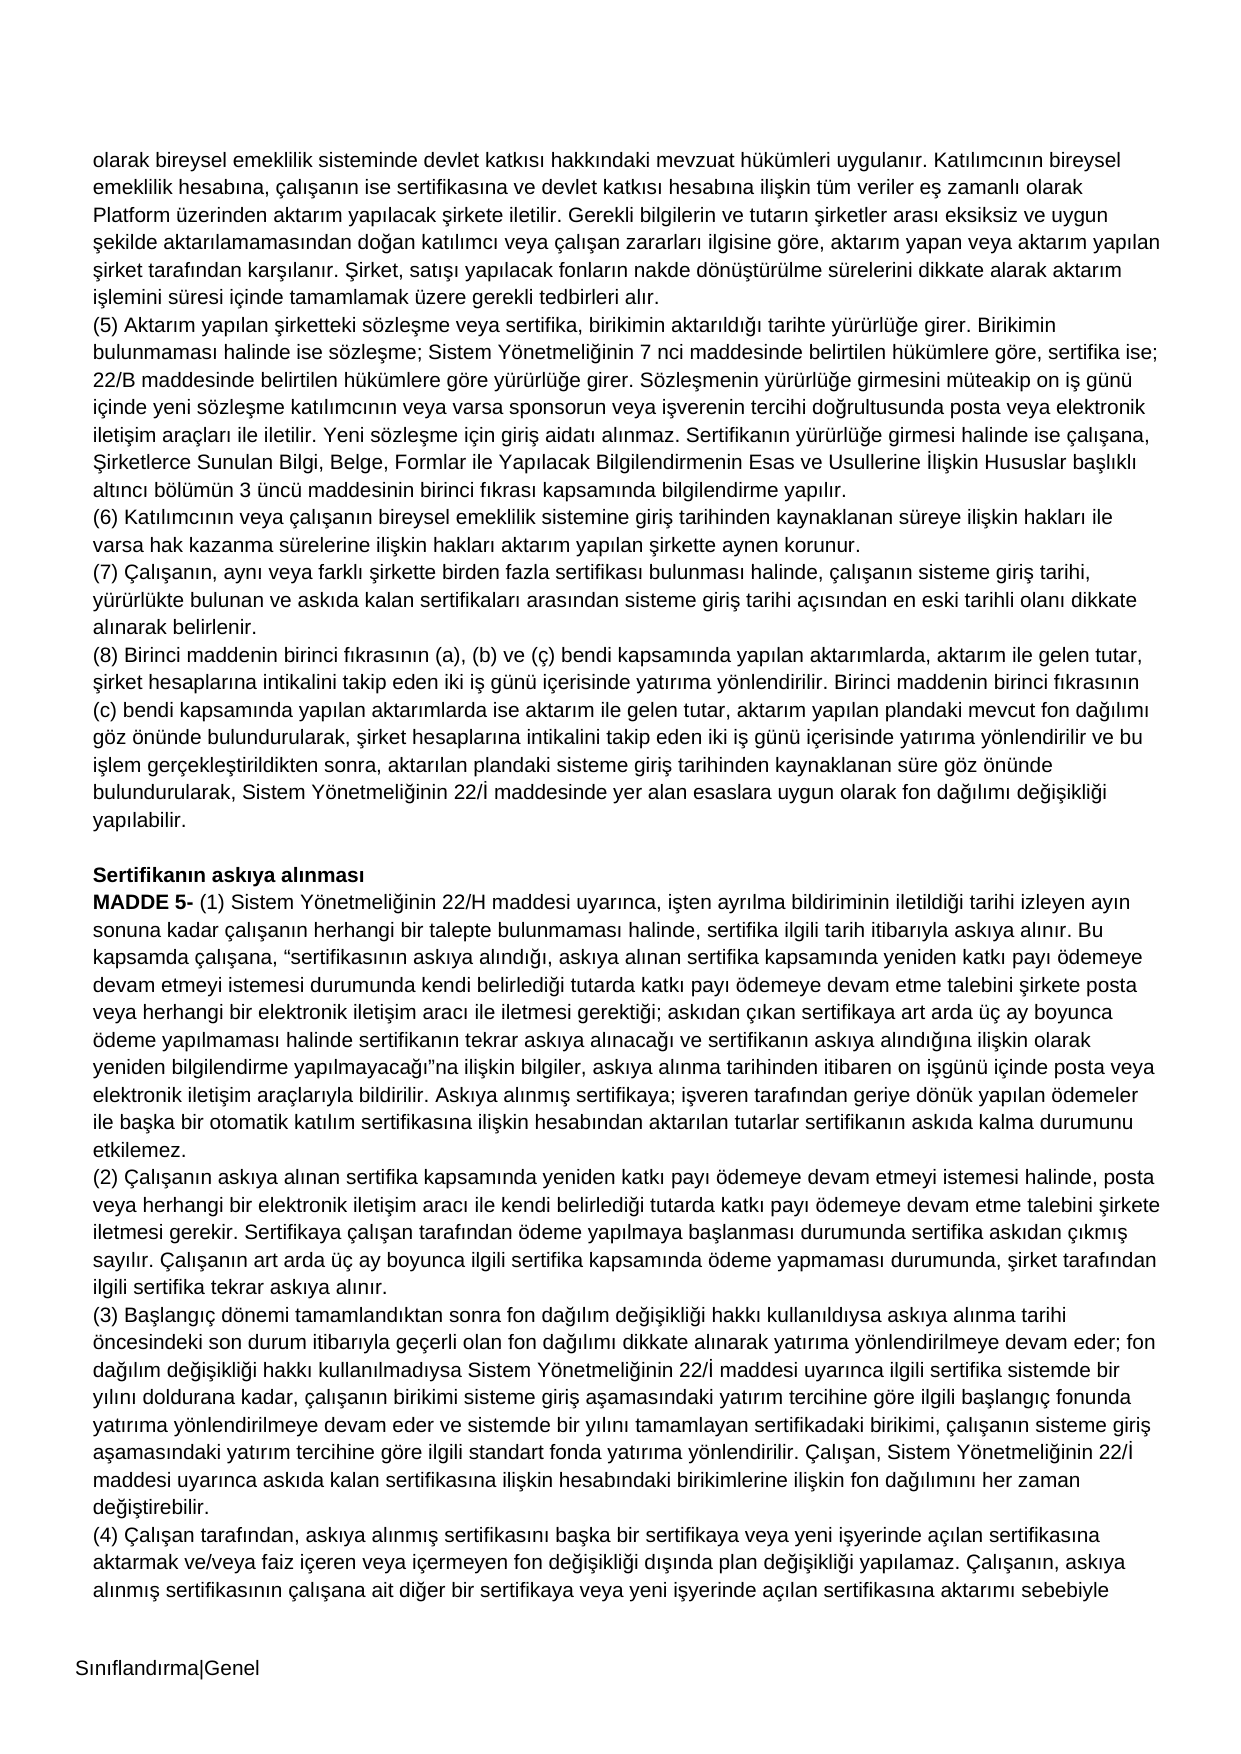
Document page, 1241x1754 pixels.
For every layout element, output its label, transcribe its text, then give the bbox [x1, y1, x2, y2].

text (5) Aktarım yapılan şirketteki sözleşme veya sertifika, birikimin aktarıldığı tarihte yürürlüğe girer. Birikimin bulunmaması halinde ise sözleşme; Sistem Yönetmeliğinin 7 nci maddesinde belirtilen hükümlere göre, sertifika ise; 22/B maddesinde belirtilen hükümlere göre yürürlüğe girer. Sözleşmenin yürürlüğe girmesini müteakip on iş günü içinde yeni sözleşme katılımcının veya varsa sponsorun veya işverenin tercihi doğrultusunda posta veya elektronik iletişim araçları ile iletilir. Yeni sözleşme için giriş aidatı alınmaz. Sertifikanın yürürlüğe girmesi halinde ise çalışana, Şirketlerce Sunulan Bilgi, Belge, Formlar ile Yapılacak Bilgilendirmenin Esas ve Usullerine İlişkin Hususlar başlıklı altıncı bölümün 3 üncü maddesinin birinci fıkrası kapsamında bilgilendirme yapılır. [93, 313, 1163, 502]
text (2) Çalışanın askıya alınan sertifika kapsamında yeniden katkı payı ödemeye devam etmeyi istemesi halinde, posta veya herhangi bir elektronik iletişim aracı ile kendi belirlediği tutarda katkı payı ödemeye devam etme talebini şirkete iletmesi gerekir. Sertifikaya çalışan tarafından ödeme yapılmaya başlanması durumunda sertifika askıdan çıkmış sayılır. Çalışanın art arda üç ay boyunca ilgili sertifika kapsamında ödeme yapmaması durumunda, şirket tarafından ilgili sertifika tekrar askıya alınır. [93, 1165, 1163, 1299]
text (7) Çalışanın, aynı veya farklı şirkette birden fazla sertifikası bulunması halinde, çalışanın sisteme giriş tarihi, yürürlükte bulunan ve askıda kalan sertifikaları arasından sisteme giriş tarihi açısından en eski tarihli olanı dikkate alınarak belirlenir. [93, 560, 1163, 639]
text (6) Katılımcının veya çalışanın bireysel emeklilik sistemine giriş tarihinden kaynaklanan süreye ilişkin hakları ile varsa hak kazanma sürelerine ilişkin hakları aktarım yapılan şirkette aynen korunur. [93, 505, 1163, 557]
text Sertifikanın askıya alınması [93, 863, 1163, 887]
text (3) Başlangıç dönemi tamamlandıktan sonra fon dağılım değişikliği hakkı kullanıldıysa askıya alınma tarihi öncesindeki son durum itibarıyla geçerli olan fon dağılımı dikkate alınarak yatırıma yönlendirilmeye devam eder; fon dağılım değişikliği hakkı kullanılmadıysa Sistem Yönetmeliğinin 22/İ maddesi uyarınca ilgili sertifika sistemde bir yılını doldurana kadar, çalışanın birikimi sisteme giriş aşamasındaki yatırım tercihine göre ilgili başlangıç fonunda yatırıma yönlendirilmeye devam eder ve sistemde bir yılını tamamlayan sertifikadaki birikimi, çalışanın sisteme giriş aşamasındaki yatırım tercihine göre ilgili standart fonda yatırıma yönlendirilir. Çalışan, Sistem Yönetmeliğinin 22/İ maddesi uyarınca askıda kalan sertifikasına ilişkin hesabındaki birikimlerine ilişkin fon dağılımını her zaman değiştirebilir. [93, 1303, 1163, 1519]
text MADDE 5- (1) Sistem Yönetmeliğinin 22/H maddesi uyarınca, işten ayrılma bildiriminin iletildiği tarihi izleyen ayın sonuna kadar çalışanın herhangi bir talepte bulunmaması halinde, sertifika ilgili tarih itibarıyla askıya alınır. Bu kapsamda çalışana, “sertifikasının askıya alındığı, askıya alınan sertifika kapsamında yeniden katkı payı ödemeye devam etmeyi istemesi durumunda kendi belirlediği tutarda katkı payı ödemeye devam etme talebini şirkete posta veya herhangi bir elektronik iletişim aracı ile iletmesi gerektiği; askıdan çıkan sertifikaya art arda üç ay boyunca ödeme yapılmaması halinde sertifikanın tekrar askıya alınacağı ve sertifikanın askıya alındığına ilişkin olarak yeniden bilgilendirme yapılmayacağı”na ilişkin bilgiler, askıya alınma tarihinden itibaren on işgünü içinde posta veya elektronik iletişim araçlarıyla bildirilir. Askıya alınmış sertifikaya; işveren tarafından geriye dönük yapılan ödemeler ile başka bir otomatik katılım sertifikasına ilişkin hesabından aktarılan tutarlar sertifikanın askıda kalma durumunu etkilemez. [93, 890, 1163, 1162]
text (8) Birinci maddenin birinci fıkrasının (a), (b) ve (ç) bendi kapsamında yapılan aktarımlarda, aktarım ile gelen tutar, şirket hesaplarına intikalini takip eden iki iş günü içerisinde yatırıma yönlendirilir. Birinci maddenin birinci fıkrasının (c) bendi kapsamında yapılan aktarımlarda ise aktarım ile gelen tutar, aktarım yapılan plandaki mevcut fon dağılımı göz önünde bulundurularak, şirket hesaplarına intikalini takip eden iki iş günü içerisinde yatırıma yönlendirilir ve bu işlem gerçekleştirildikten sonra, aktarılan plandaki sisteme giriş tarihinden kaynaklanan süre göz önünde bulundurularak, Sistem Yönetmeliğinin 22/İ maddesinde yer alan esaslara uygun olarak fon dağılımı değişikliği yapılabilir. [93, 643, 1163, 832]
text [93, 148, 1163, 309]
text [93, 1523, 1163, 1602]
